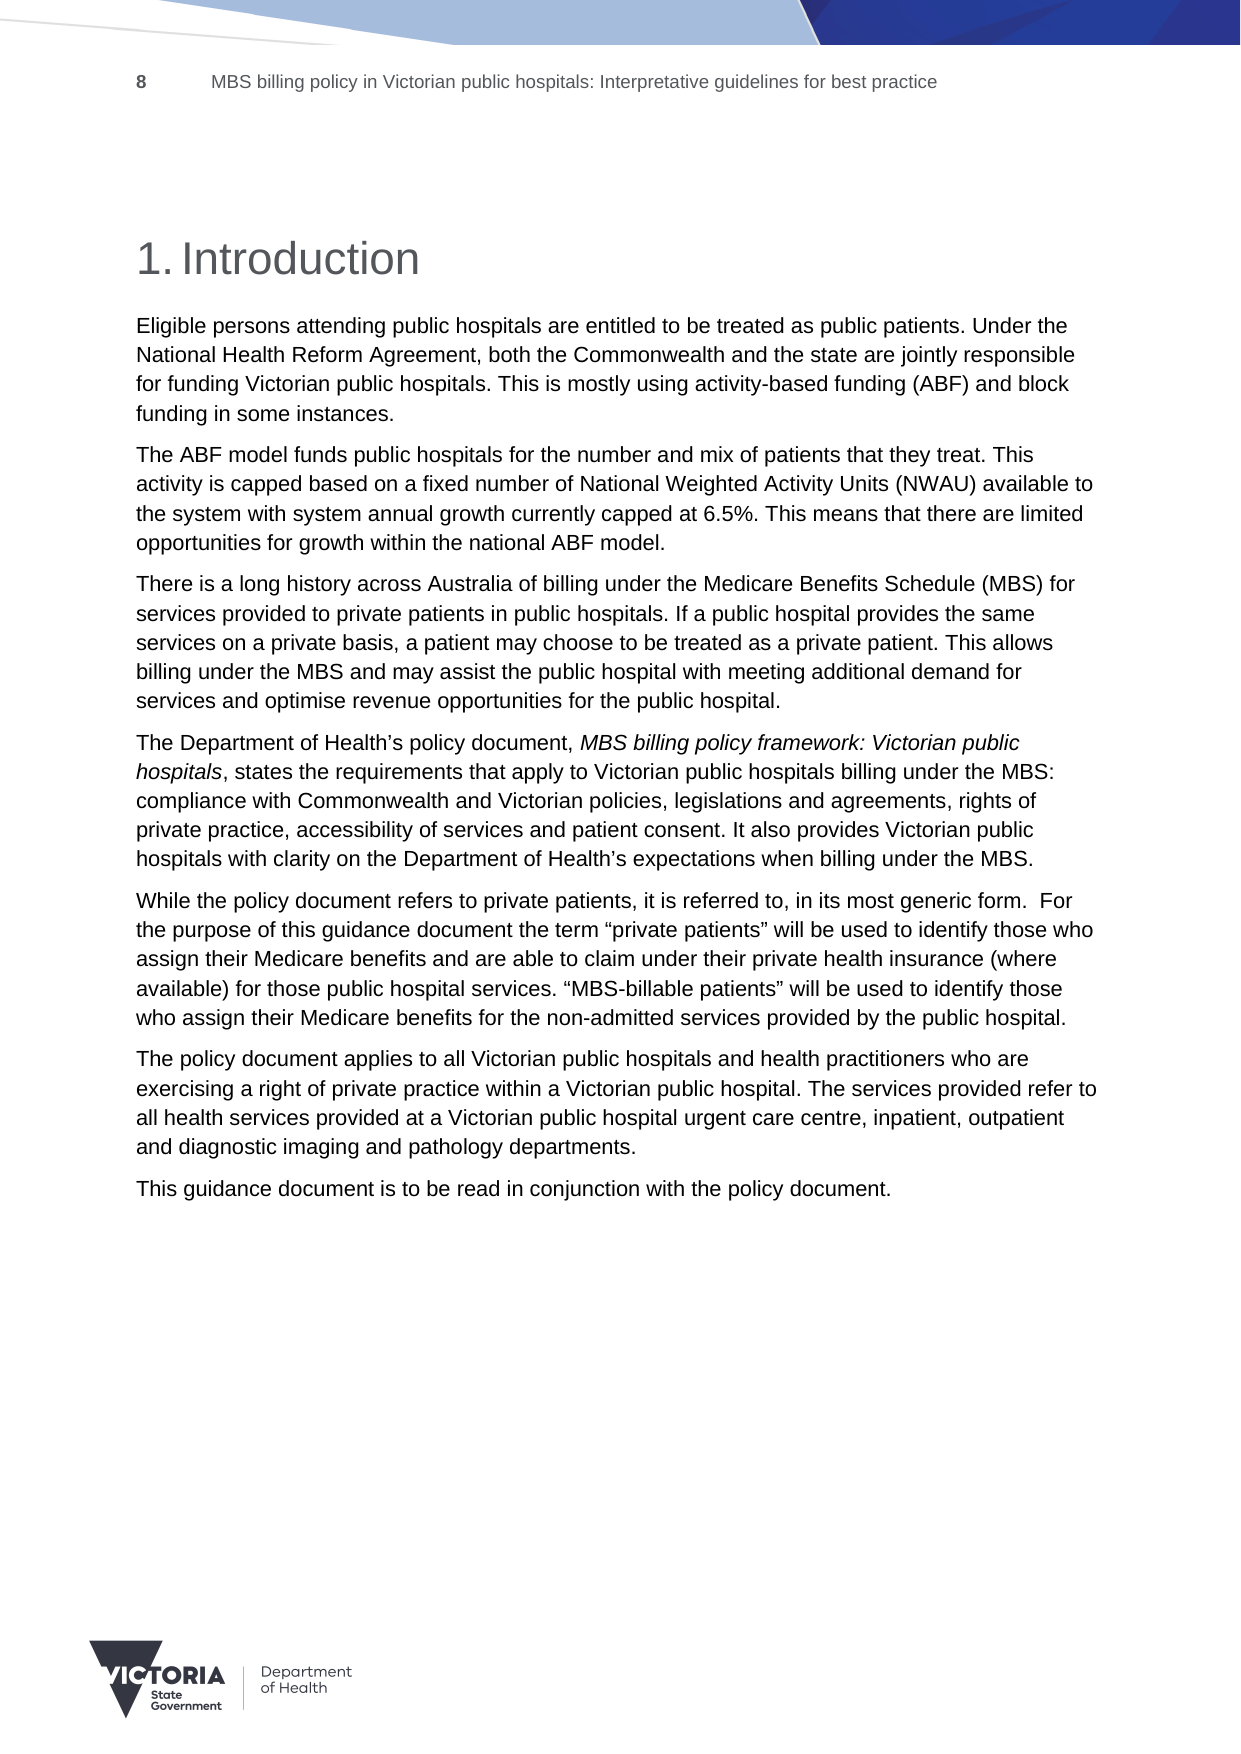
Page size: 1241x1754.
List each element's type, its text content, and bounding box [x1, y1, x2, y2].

text Eligible persons attending public hospitals are entitled to be treated as public patients. Under the National Health Reform Agreement, both the Commonwealth and the state are jointly responsible for funding Victorian public hospitals. This is mostly using activity-based funding (ABF) and block funding in some instances. [136, 309, 1104, 426]
picture [0, 1595, 1241, 1754]
picture [0, 0, 1241, 45]
text There is a long history across Australia of billing under the Medicare Benefits Schedule (MBS) for services provided to private patients in public hospitals. If a public hospital provides the same services on a private basis, a patient may choose to be treated as a private patient. This allows billing under the MBS and may assist the public hospital with meeting additional demand for services and optimise revenue opportunities for the public hospital. [136, 567, 1104, 713]
text The Department of Health’s policy document, MBS billing policy framework: Victorian public hospitals, states the requirements that apply to Victorian public hospitals billing under the MBS: compliance with Commonwealth and Victorian policies, legislations and agreements, rights of private practice, accessibility of services and patient consent. It also provides Victorian public hospitals with clarity on the Department of Health’s expectations when billing under the MBS. [136, 726, 1104, 872]
text While the policy document refers to private patients, it is referred to, in its most generic form. For the purpose of this guidance document the term “private patients” will be used to identify those who assign their Medicare benefits and are able to claim under their private health insurance (where available) for those public hospital services. “MBS-billable patients” will be used to identify those who assign their Medicare benefits for the non-admitted services provided by the public hospital. [136, 884, 1104, 1030]
text The ABF model funds public hospitals for the number and mix of patients that they treat. This activity is capped based on a fixed number of National Weighted Activity Units (NWAU) available to the system with system annual growth currently capped at 6.5%. This means that there are limited opportunities for growth within the national ABF model. [136, 438, 1104, 555]
text This guidance document is to be read in conjunction with the policy document. [136, 1172, 1104, 1201]
subtitle Introduction [136, 231, 1104, 284]
text The policy document applies to all Victorian public hospitals and health practitioners who are exercising a right of private practice within a Victorian public hospital. The services provided refer to all health services provided at a Victorian public hospital urgent care centre, inpatient, outpatient and diagnostic imaging and pathology departments. [136, 1042, 1104, 1159]
